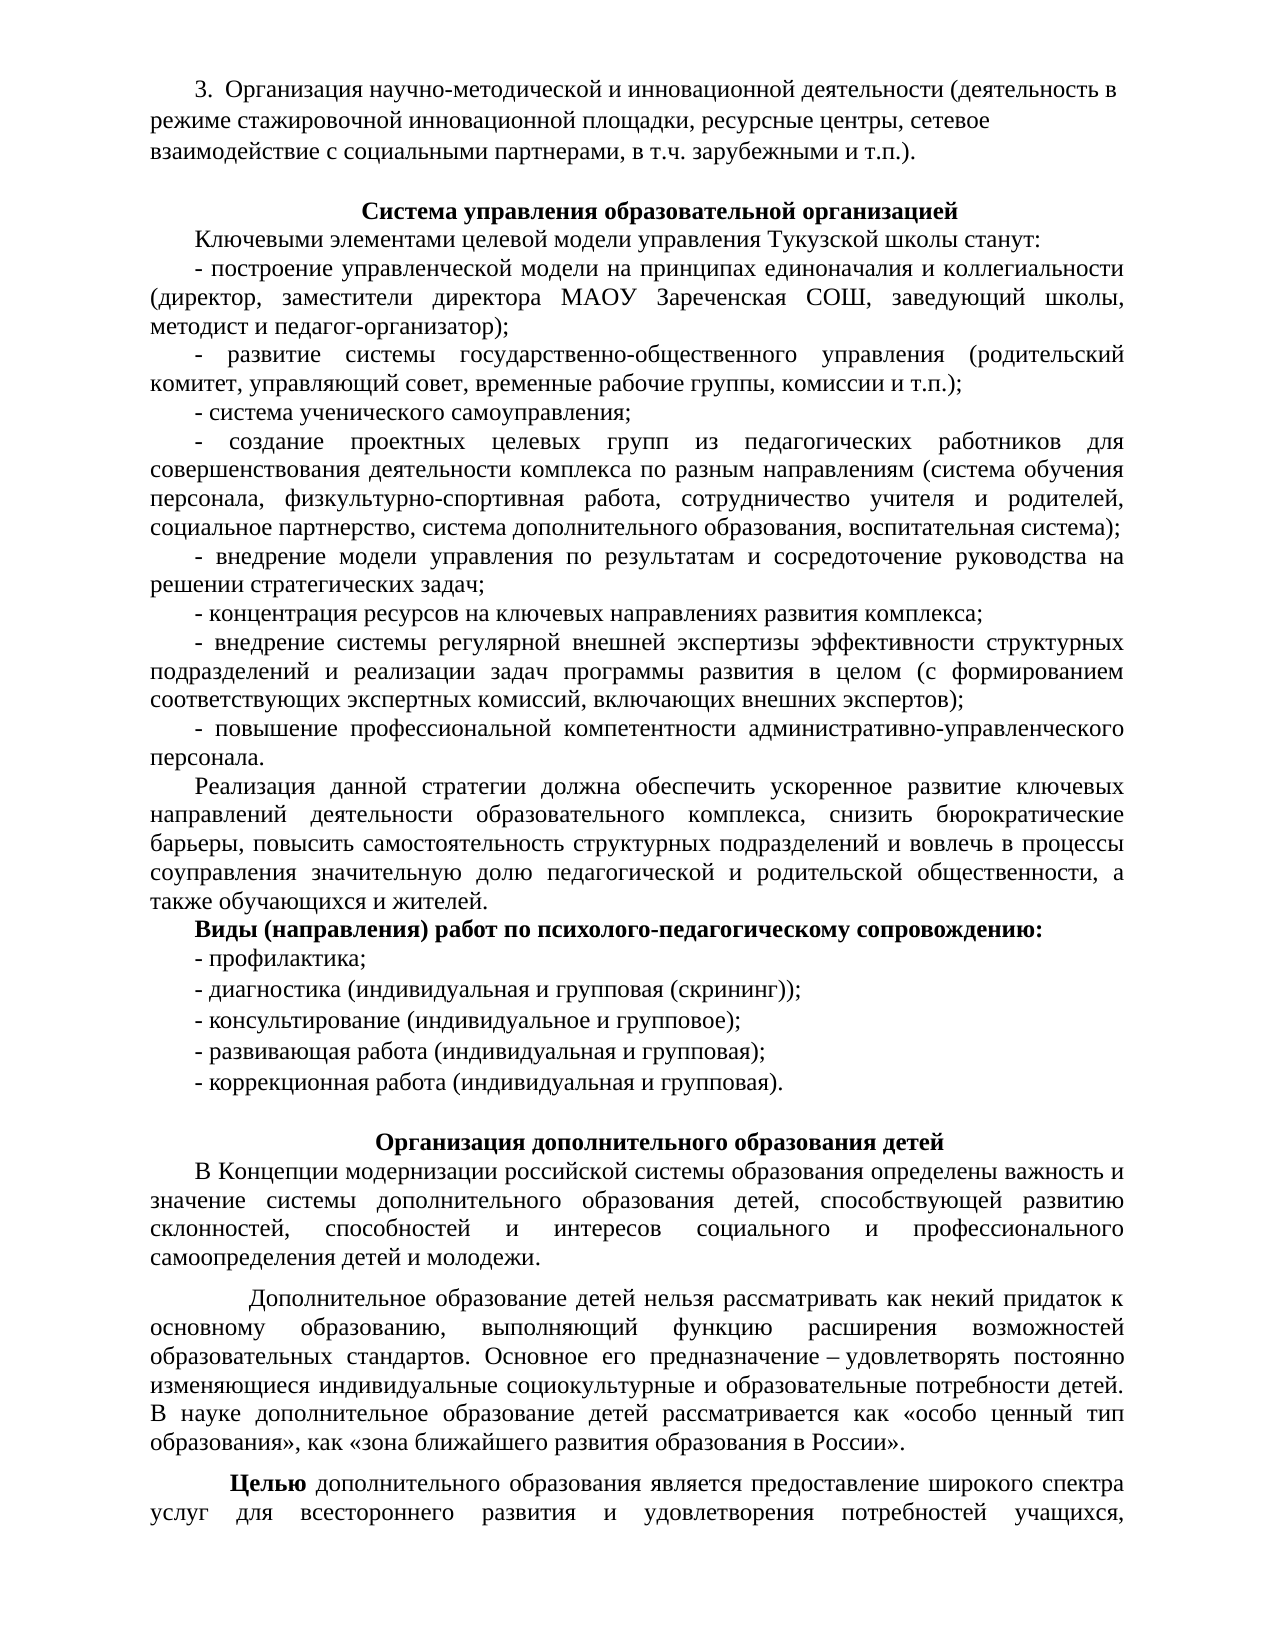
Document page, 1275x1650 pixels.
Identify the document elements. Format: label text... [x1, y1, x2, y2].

list - профилактика; [150, 943, 1125, 972]
text - построение управленческой модели на принципах единоначалия и коллегиальности (директор, заместители директора МАОУ Зареченская СОШ, заведующий школы, методист и педагог-организатор); [150, 253, 1125, 339]
text Система управления образовательной организацией [150, 196, 1125, 224]
list - развивающая работа (индивидуальная и групповая); [150, 1036, 1125, 1065]
list - консультирование (индивидуальное и групповое); [150, 1005, 1125, 1034]
text - повышение профессиональной компетентности административно-управленческого персонала. [150, 713, 1125, 771]
text Ключевыми элементами целевой модели управления Тукузской школы станут: [150, 224, 1125, 253]
text - создание проектных целевых групп из педагогических работников для совершенствования деятельности комплекса по разным направлениям (система обучения персонала, физкультурно-спортивная работа, сотрудничество учителя и родителей, социальное партнерство, система дополнительного образования, воспитательная система); [150, 426, 1125, 541]
list - коррекционная работа (индивидуальная и групповая). [150, 1067, 1125, 1096]
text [150, 1468, 1125, 1526]
list - диагностика (индивидуальная и групповая (скрининг)); [150, 974, 1125, 1003]
text Дополнительное образование детей нельзя рассматривать как некий придаток к основному образованию, выполняющий функцию расширения возможностей образовательных стандартов. Основное его предназначение – удовлетворять постоянно изменяющиеся индивидуальные социокультурные и образовательные потребности детей. В науке дополнительное образование детей рассматривается как «особо ценный тип образования», как «зона ближайшего развития образования в России». [150, 1283, 1125, 1456]
text - развитие системы государственно-общественного управления (родительский комитет, управляющий совет, временные рабочие группы, комиссии и т.п.); [150, 339, 1125, 397]
text В Концепции модернизации российской системы образования определены важность и значение системы дополнительного образования детей, способствующей развитию склонностей, способностей и интересов социального и профессионального самоопределения детей и молодежи. [150, 1156, 1125, 1271]
text - внедрение системы регулярной внешней экспертизы эффективности структурных подразделений и реализации задач программы развития в целом (с формированием соответствующих экспертных комиссий, включающих внешних экспертов); [150, 627, 1125, 713]
text - система ученического самоуправления; [150, 397, 1125, 426]
text - внедрение модели управления по результатам и сосредоточение руководства на решении стратегических задач; [150, 541, 1125, 598]
text Виды (направления) работ по психолого-педагогическому сопровождению: [150, 914, 1125, 943]
list Организация научно-методической и инновационной деятельности (деятельность в режиме стажировочной инновационной площадки, ресурсные центры, сетевое взаимодействие с социальными партнерами, в т.ч. зарубежными и т.п.). [150, 74, 1125, 165]
text Организация дополнительного образования детей [150, 1127, 1125, 1156]
text - концентрация ресурсов на ключевых направлениях развития комплекса; [150, 598, 1125, 627]
text Реализация данной стратегии должна обеспечить ускоренное развитие ключевых направлений деятельности образовательного комплекса, снизить бюрократические барьеры, повысить самостоятельность структурных подразделений и вовлечь в процессы соуправления значительную долю педагогической и родительской общественности, а также обучающихся и жителей. [150, 771, 1125, 914]
